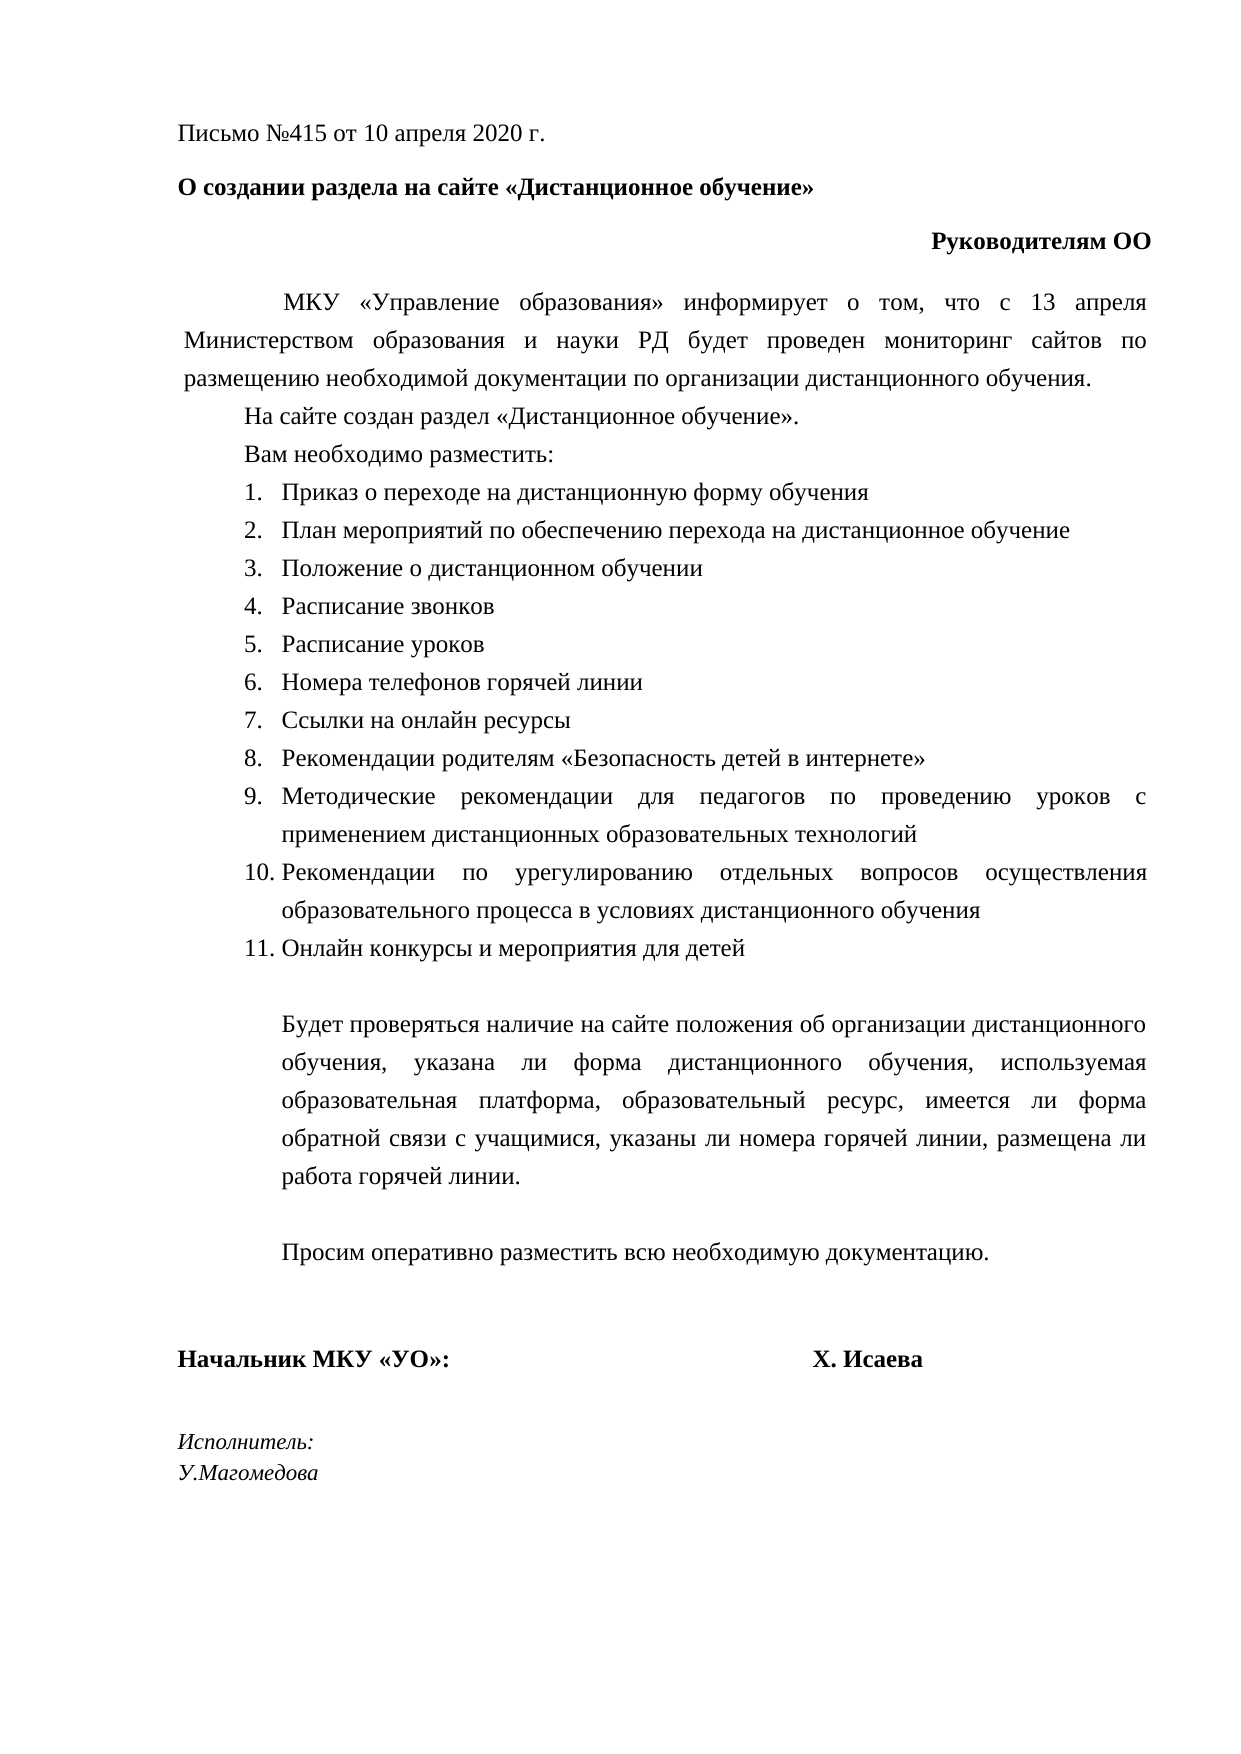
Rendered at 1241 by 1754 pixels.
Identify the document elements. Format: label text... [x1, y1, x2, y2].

text На сайте создан раздел «Дистанционное обучение». [183, 394, 1147, 432]
list Расписание звонков [244, 584, 1147, 622]
text Будет проверяться наличие на сайте положения об организации дистанционного обучения, указана ли форма дистанционного обучения, используемая образовательная платформа, образовательный ресурс, имеется ли форма обратной связи с учащимися, указаны ли номера горячей линии, размещена ли работа горячей линии. [281, 1002, 1147, 1192]
list Расписание уроков [244, 622, 1147, 660]
list Рекомендации родителям «Безопасность детей в интернете» [244, 736, 1147, 774]
list Методические рекомендации для педагогов по проведению уроков с применением дистанционных образовательных технологий [244, 774, 1147, 850]
list План мероприятий по обеспечению перехода на дистанционное обучение [244, 508, 1147, 546]
text О создании раздела на сайте «Дистанционное обучение» [177, 172, 1152, 201]
list Рекомендации по урегулированию отдельных вопросов осуществления образовательного процесса в условиях дистанционного обучения [244, 850, 1147, 926]
list Онлайн конкурсы и мероприятия для детей [244, 926, 1147, 964]
text Письмо №415 от 10 апреля 2020 г. [177, 118, 1152, 147]
text Исполнитель: [177, 1428, 1152, 1455]
list Номера телефонов горячей линии [244, 660, 1147, 698]
text Начальник МКУ «УО»: Х. Исаева [177, 1344, 1152, 1373]
list Приказ о переходе на дистанционную форму обучения [244, 470, 1147, 508]
text МКУ «Управление образования» информирует о том, что с 13 апреля Министерством образования и науки РД будет проведен мониторинг сайтов по размещению необходимой документации по организации дистанционного обучения. [183, 280, 1147, 394]
list Ссылки на онлайн ресурсы [244, 698, 1147, 736]
text Просим оперативно разместить всю необходимую документацию. [281, 1230, 1147, 1268]
text Вам необходимо разместить: [183, 432, 1147, 470]
text Руководителям ОО [177, 226, 1152, 254]
list Положение о дистанционном обучении [244, 546, 1147, 584]
text У.Магомедова [177, 1458, 1152, 1485]
